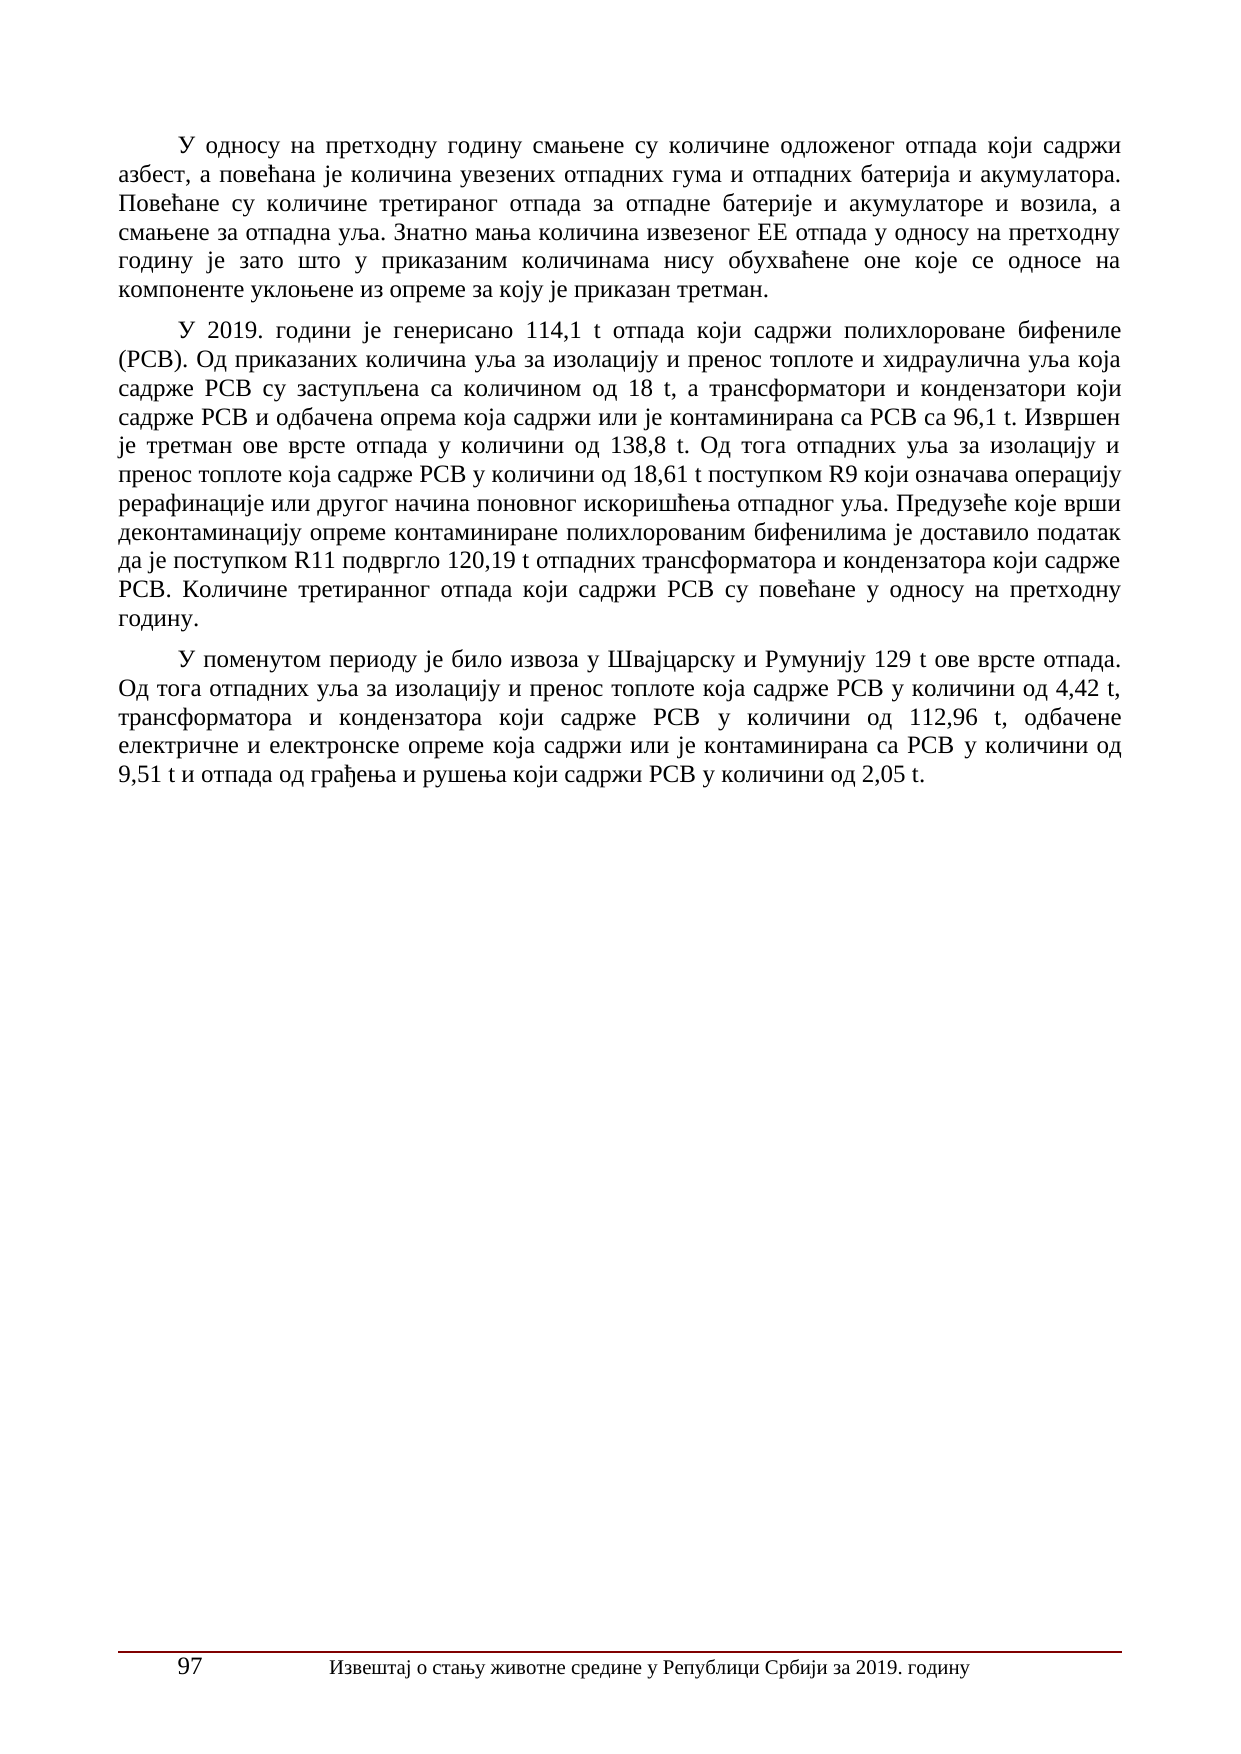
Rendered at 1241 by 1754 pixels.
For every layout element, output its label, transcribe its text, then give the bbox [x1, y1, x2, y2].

text У односу на претходну годину смањене су количине одложеног отпада који садржи азбест, а повећана је количина увезених отпадних гума и отпадних батерија и акумулатора. Повећане су количине третираног отпада за отпадне батерије и акумулаторе и возила, а смањене за отпадна уља. Знатно мања количина извезеног ЕЕ отпада у односу на претходну годину је зато што у приказаним количинама нису обухваћене оне које се односе на компоненте уклоњене из опреме за коју је приказан третман. [118, 131, 1122, 303]
text У поменутом периоду је било извоза у Швајцарску и Румунију 129 t ове врсте отпада. Од тога отпадних уља за изолацију и пренос топлоте која садрже PCB у количини од 4,42 t, трансформатора и кондензатора који садрже PCB у количини од 112,96 t, одбачене електричне и електронске опреме која садржи или је контаминирана са PCB у количини од 9,51 t и отпада од грађења и рушења који садржи PCB у количини од 2,05 t. [118, 644, 1122, 788]
text У 2019. години је генерисано 114,1 t отпада који садржи полихлороване бифениле (PCB). Од приказаних количина уља за изолацију и пренос топлоте и хидраулична уља која садрже PCB су заступљена са количином од 18 t, а трансформатори и кондензатори који садрже PCB и одбачена опрема која садржи или је контаминирана са PCB са 96,1 t. Извршен је третман ове врсте отпада у количини од 138,8 t. Од тога отпадних уља за изолацију и пренос топлоте која садрже PCB у количини од 18,61 t поступком R9 који означава операцију рерафинације или другог начина поновног искоришћења отпадног уља. Предузеће које врши деконтаминацију опреме контаминиране полихлорованим бифенилима је доставило податак да је поступком R11 подвргло 120,19 t отпадних трансформатора и кондензатора који садрже PCB. Количине третиранног отпада који садржи PCB су повећане у односу на претходну годину. [118, 316, 1122, 632]
